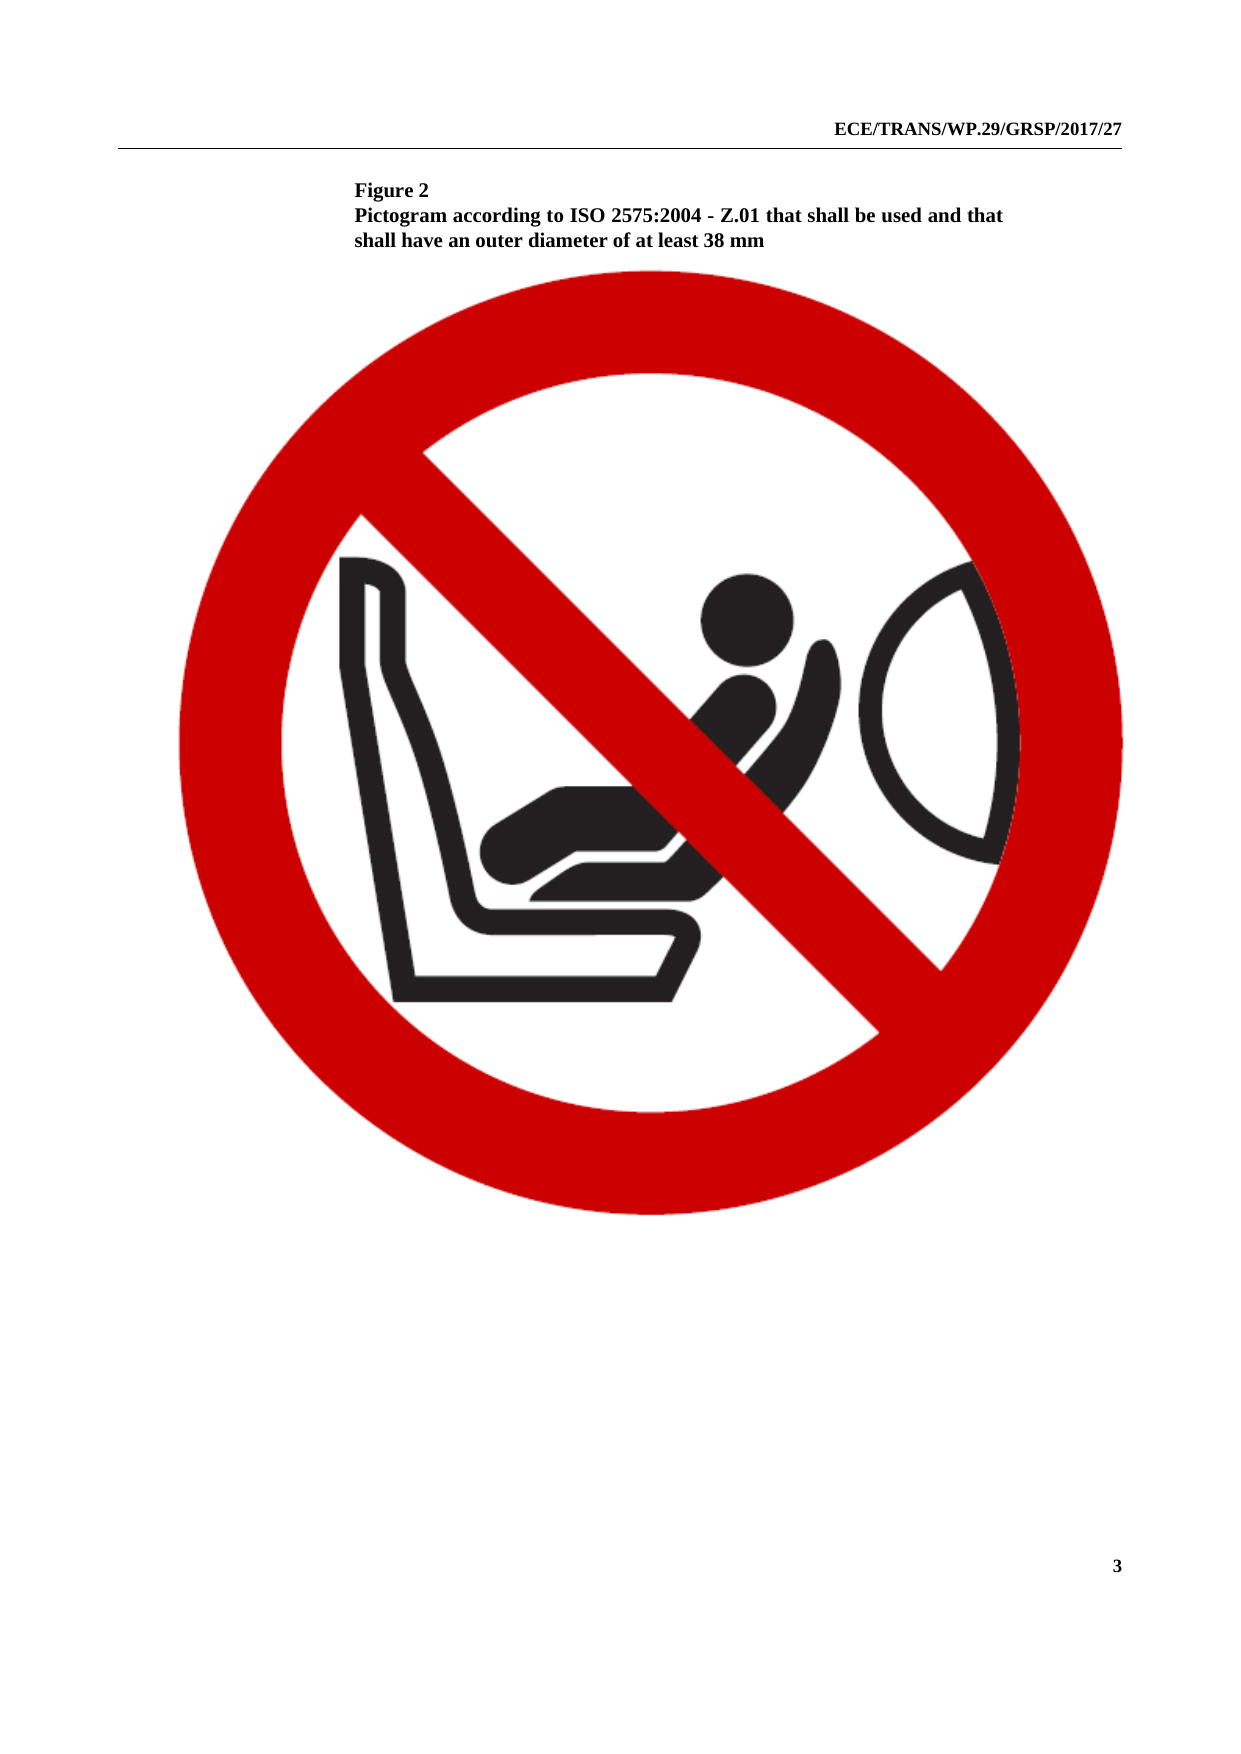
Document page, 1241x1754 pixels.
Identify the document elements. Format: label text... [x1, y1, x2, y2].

text Figure 2 [354, 177, 1004, 202]
picture [177, 264, 1131, 1223]
text Pictogram according to ISO 2575:2004 - Z.01 that shall be used and that shall have an outer diameter of at least 38 mm [354, 202, 1004, 252]
